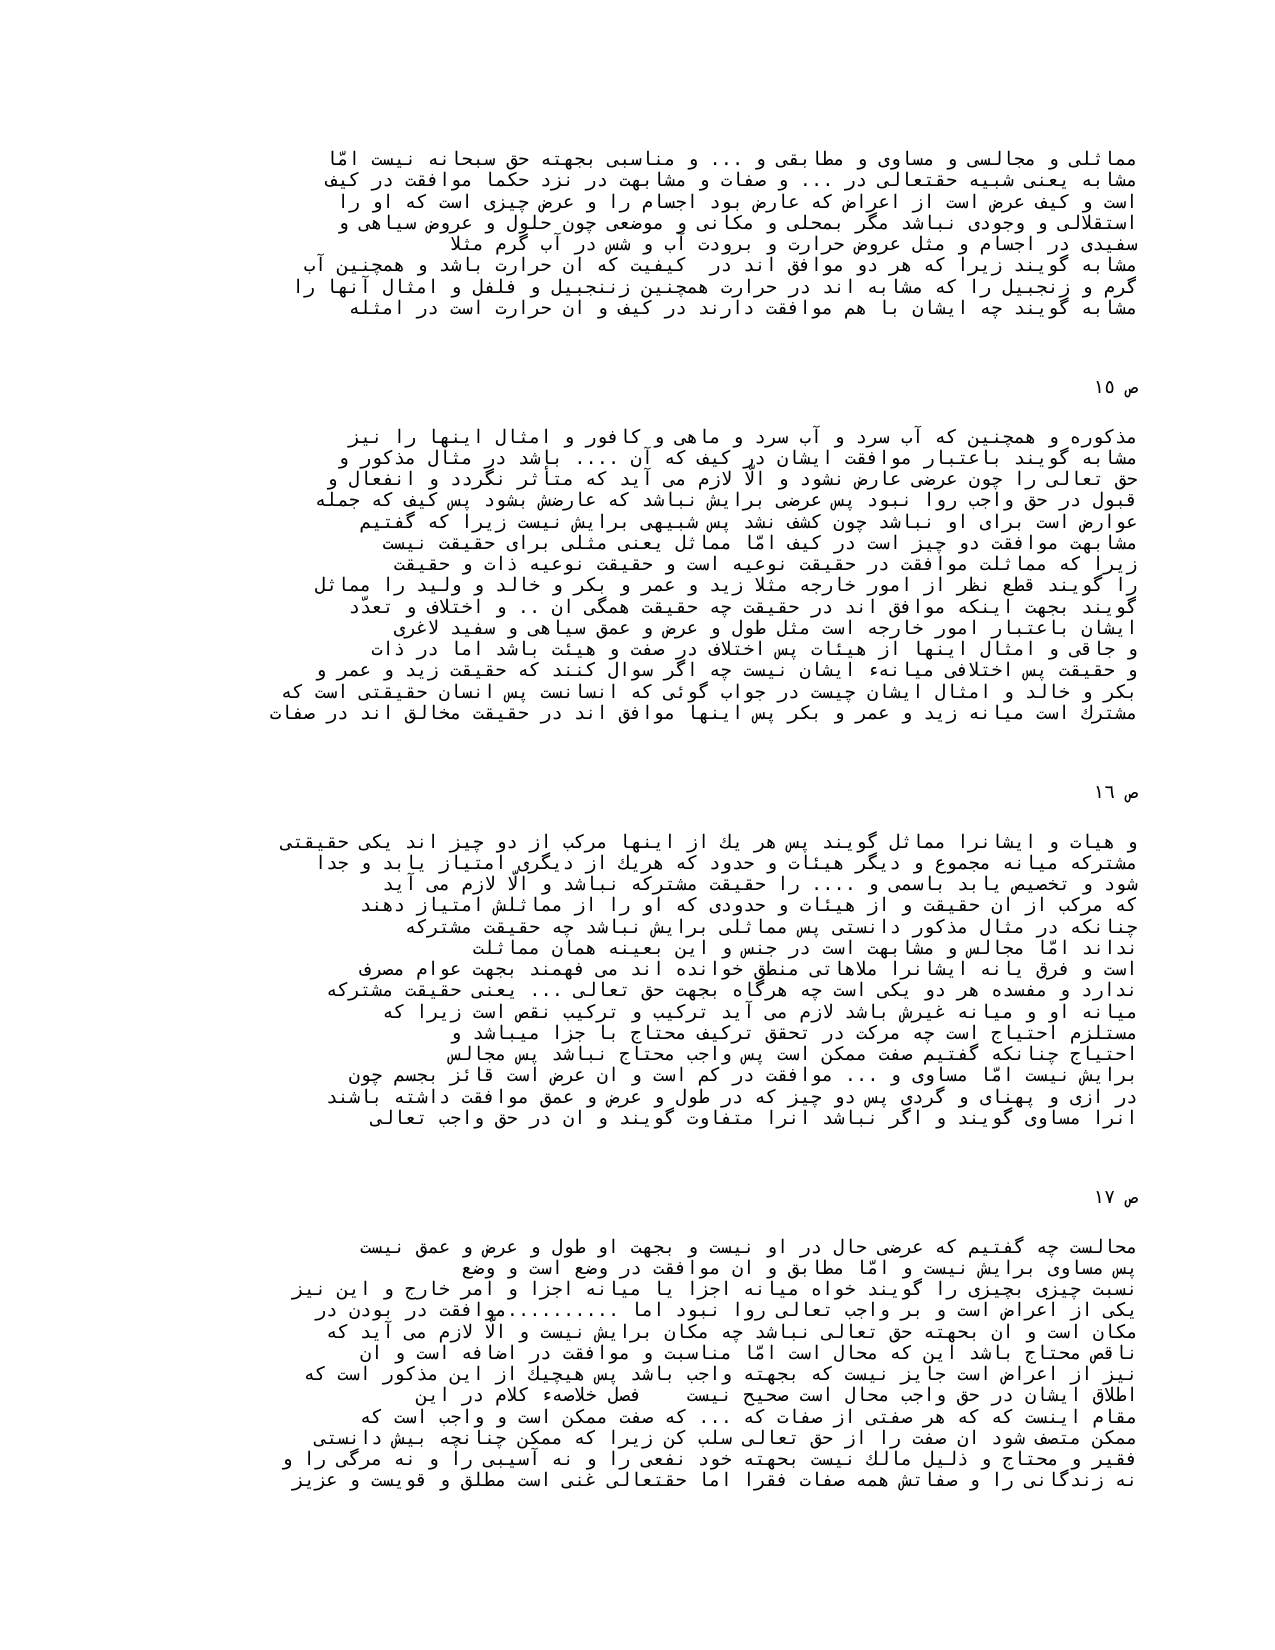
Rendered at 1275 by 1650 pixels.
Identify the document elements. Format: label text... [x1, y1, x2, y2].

text ندارد و مفسده هر دو يكی است چه هرگاه بجهت حق تعالی ... يعنی حقيقت مشتركه [137, 981, 1138, 1002]
text نسبت چيزی بچيزی را گويند خواه ميانه اجزا يا ميانه اجزا و امر خارج و اين نيز [137, 1280, 1138, 1301]
text مشابه يعنی شبيه حقتعالی در ... و صفات و مشابهت در نزد حكما موافقت در كيف [137, 171, 1138, 192]
text و جاقی و امثال اينها از هيئات پس اختلاف در صفت و هيئت باشد اما در ذات [137, 640, 1138, 661]
text ناقص محتاج باشد اين كه محال است امّا مناسبت و موافقت در اضافه است و ان [137, 1344, 1138, 1365]
text فقير و محتاج و ذليل مالك نيست بحهته خود نفعی را و نه آسيبی را و نه مرگی را و [137, 1450, 1138, 1471]
text مشابهت موافقت دو چيز است در كيف امّا مماثل يعنی مثلی برای حقيقت نيست [137, 534, 1138, 555]
text زيرا كه مماثلت موافقت در حقيقت نوعيه است و حقيقت نوعيه ذات و حقيقت [137, 555, 1138, 576]
text مماثلی و مجالسی و مساوی و مطابقی و ... و مناسبی بجهته حق سبحانه نيست امّا [137, 150, 1138, 171]
text ممكن متصف شود ان صفت را از حق تعالی سلب كن زيرا كه ممكن چنانچه بيش دانستی [137, 1429, 1138, 1450]
text است و كيف عرض است از اعراض كه عارض بود اجسام را و عرض چيزی است كه او را [137, 192, 1138, 214]
text و حقيقت پس اختلافی ميانهء ايشان نيست چه اگر سوال كنند كه حقيقت زيد و عمر و [137, 661, 1138, 682]
text ص ١٧ [137, 1187, 1138, 1209]
text در ازی و پهنای و گردی پس دو چيز كه در طول و عرض و عمق موافقت داشته باشند [137, 1087, 1138, 1109]
text نه زندگانی را و صفاتش همه صفات فقرا اما حقتعالی غنی است مطلق و قويست و عزيز [137, 1471, 1138, 1492]
text را گويند قطع نظر از امور خارجه مثلا زيد و عمر و بكر و خالد و وليد را مماثل [137, 576, 1138, 597]
text برايش نيست امّا مساوی و ... موافقت در كم است و ان عرض است قائز بجسم چون [137, 1066, 1138, 1087]
text شود و تخصيص يابد باسمی و .... را حقيقت مشتركه نباشد و الّا لازم می آيد [137, 875, 1138, 896]
text سفيدی در اجسام و مثل عروض حرارت و برودت آب و شس در آب گرم مثلا [137, 235, 1138, 256]
text مشترك است ميانه زيد و عمر و بكر پس اينها موافق اند در حقيقت مخالق اند در صفات [137, 704, 1138, 725]
text ص ١٦ [137, 782, 1138, 804]
text مشتركه ميانه مجموع و ديگر هيئات و حدود كه هريك از ديگری امتياز يابد و جدا [137, 854, 1138, 875]
text كه مركب از ان حقيقت و از هيئات و حدودی كه او را از مماثلش امتياز دهند [137, 896, 1138, 917]
text اطلاق ايشان در حق واجب محال است صحيح نيست فصل خلاصهء كلام در اين [137, 1386, 1138, 1407]
text نيز از اعراض است جايز نيست كه بجهته واجب باشد پس هيچيك از اين مذكور است كه [137, 1365, 1138, 1386]
text مذكوره و همچنين كه آب سرد و آب سرد و ماهی و كافور و امثال اينها را نيز [137, 427, 1138, 449]
text گويند بجهت اينكه موافق اند در حقيقت چه حقيقت همگی ان .. و اختلاف و تعدّد [137, 597, 1138, 619]
text مقام اينست كه كه هر صفتی از صفات كه ... كه صفت ممكن است و واجب است كه [137, 1407, 1138, 1429]
text انرا مساوی گويند و اگر نباشد انرا متفاوت گويند و ان در حق واجب تعالی [137, 1109, 1138, 1130]
text است و فرق يانه ايشانرا ملاهاتی منطق خوانده اند می فهمند بجهت عوام مصرف [137, 960, 1138, 981]
text چنانكه در مثال مذكور دانستی پس مماثلی برايش نباشد چه حقيقت مشتركه [137, 917, 1138, 939]
text مكان است و ان بحهته حق تعالی نباشد چه مكان برايش نيست و الّا لازم می آيد كه [137, 1322, 1138, 1344]
text يكی از اعراض است و بر واجب تعالی روا نبود اما ..........موافقت در بودن در [137, 1301, 1138, 1322]
text ص ١٥ [137, 377, 1138, 399]
text محالست چه گفتيم كه عرضی حال در او نيست و بجهت او طول و عرض و عمق نيست [137, 1237, 1138, 1259]
text بكر و خالد و امثال ايشان چيست در جواب گوئی كه انسانست پس انسان حقيقتی است كه [137, 682, 1138, 704]
text قبول در حق واجب روا نبود پس عرضی برايش نباشد كه عارضش بشود پس كيف كه جمله [137, 491, 1138, 512]
text ايشان باعتبار امور خارجه است مثل طول و عرض و عمق سياهی و سفيد لاغری [137, 619, 1138, 640]
text پس مساوی برايش نيست و امّا مطابق و ان موافقت در وضع است و وضع [137, 1259, 1138, 1280]
text استقلالی و وجودی نباشد مگر بمحلی و مكانی و موضعی چون حلول و عروض سياهی و [137, 214, 1138, 235]
text گرم و زنجبيل را كه مشابه اند در حرارت همچنين زننجبيل و فلفل و امثال آنها را [137, 277, 1138, 299]
text مشابه گويند زيرا كه هر دو موافق اند در كيفيت كه ان حرارت باشد و همچنين آب [137, 256, 1138, 277]
text نداند امّا مجالس و مشابهت است در جنس و اين بعينه همان مماثلت [137, 939, 1138, 960]
text ميانه او و ميانه غيرش باشد لازم می آيد تركيب و تركيب نقص است زيرا كه [137, 1002, 1138, 1024]
text احتياج چنانكه گفتيم صفت ممكن است پس واجب محتاج نباشد پس مجالس [137, 1045, 1138, 1066]
text مشابه گويند باعتبار موافقت ايشان در كيف كه آن .... باشد در مثال مذكور و [137, 449, 1138, 470]
text حق تعالی را چون عرضی عارض نشود و الّا لازم می آيد كه متأثر نگردد و انفعال و [137, 470, 1138, 491]
text عوارض است برای او نباشد چون كشف نشد پس شبيهی برايش نيست زيرا كه گفتيم [137, 512, 1138, 534]
text مشابه گويند چه ايشان با هم موافقت دارند در كيف و ان حرارت است در امثله [137, 299, 1138, 320]
text و هيات و ايشانرا مماثل گويند پس هر يك از اينها مركب از دو چيز اند يكی حقيقتی [137, 832, 1138, 854]
text مستلزم احتياج است چه مركت در تحقق تركيف محتاج با جزا ميباشد و [137, 1024, 1138, 1045]
